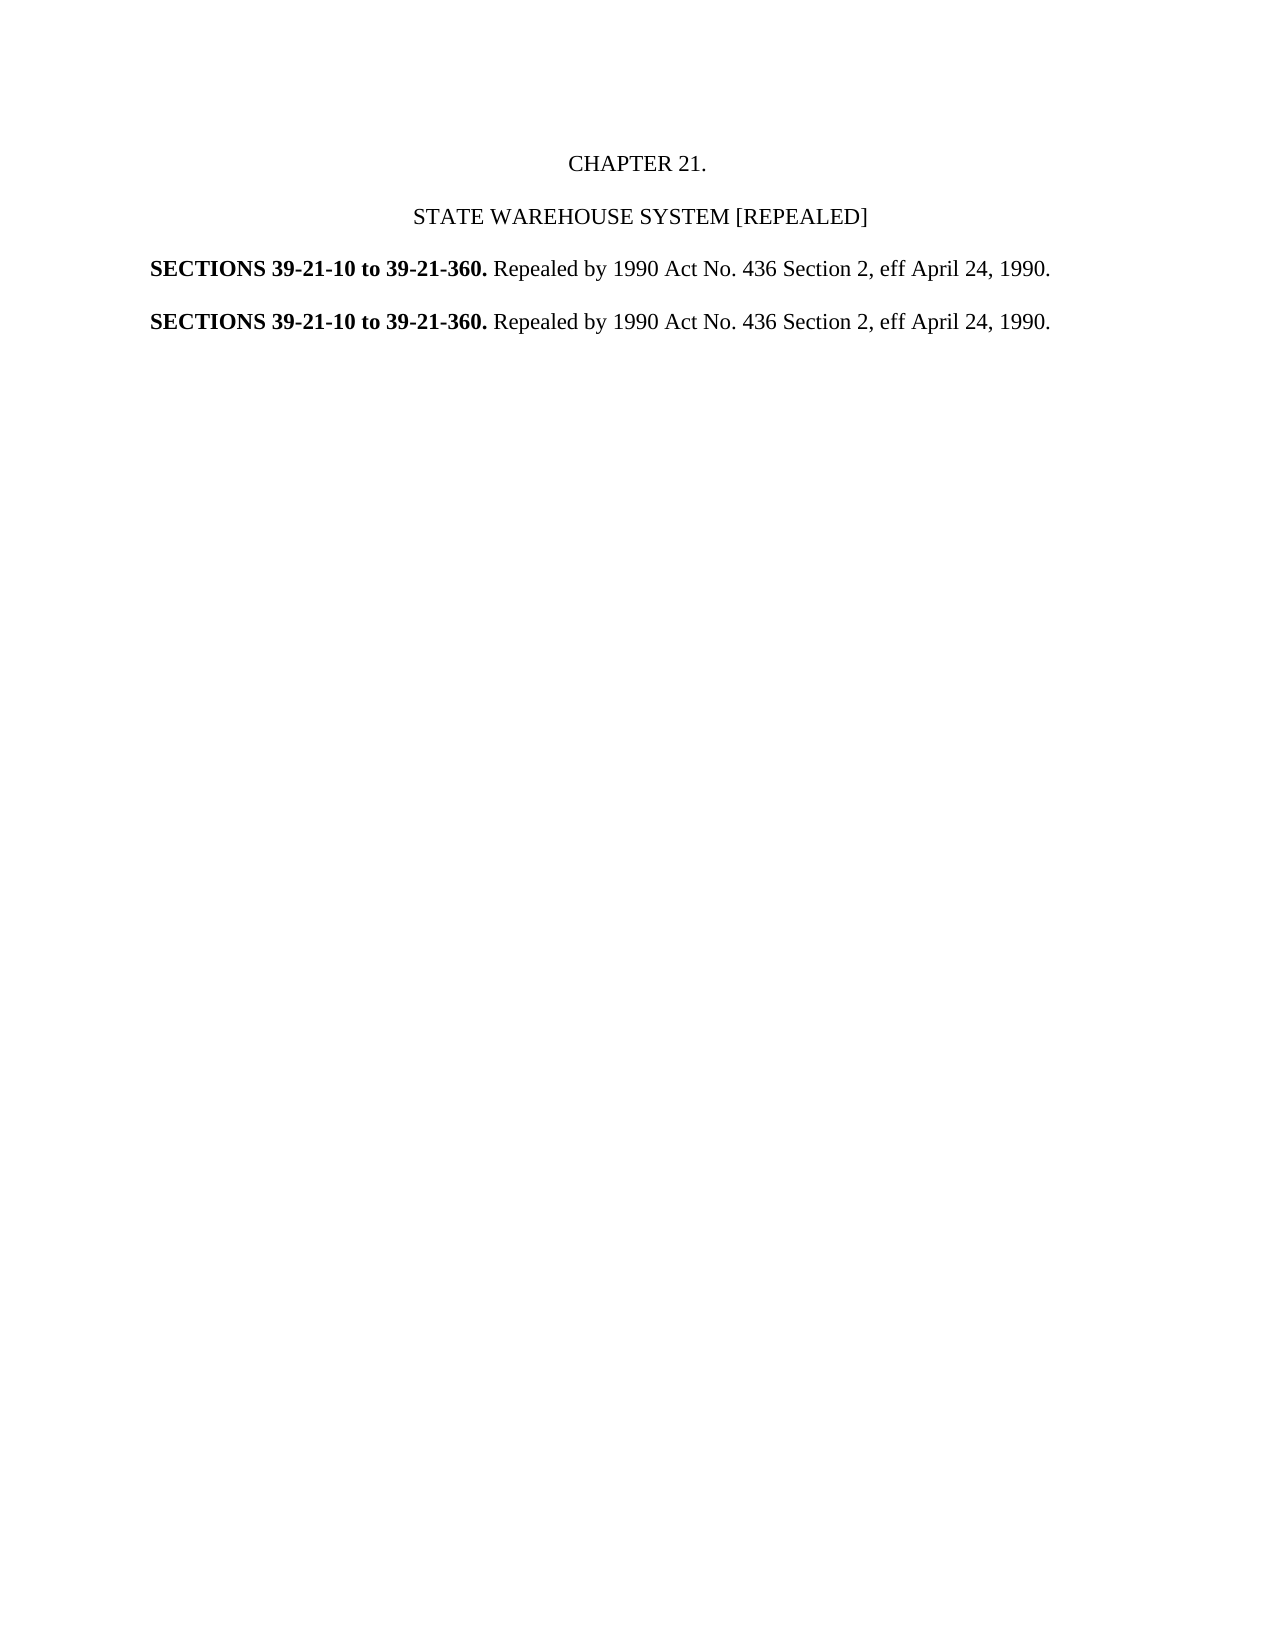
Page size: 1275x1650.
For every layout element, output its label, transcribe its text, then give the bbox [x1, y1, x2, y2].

text SECTIONS 39-21-10 to 39-21-360. Repealed by 1990 Act No. 436 Section 2, eff April 24, 1990. [150, 255, 1125, 282]
text STATE WAREHOUSE SYSTEM [REPEALED] [150, 203, 1125, 229]
text CHAPTER 21. [150, 150, 1125, 176]
text SECTIONS 39-21-10 to 39-21-360. Repealed by 1990 Act No. 436 Section 2, eff April 24, 1990. [150, 308, 1125, 334]
